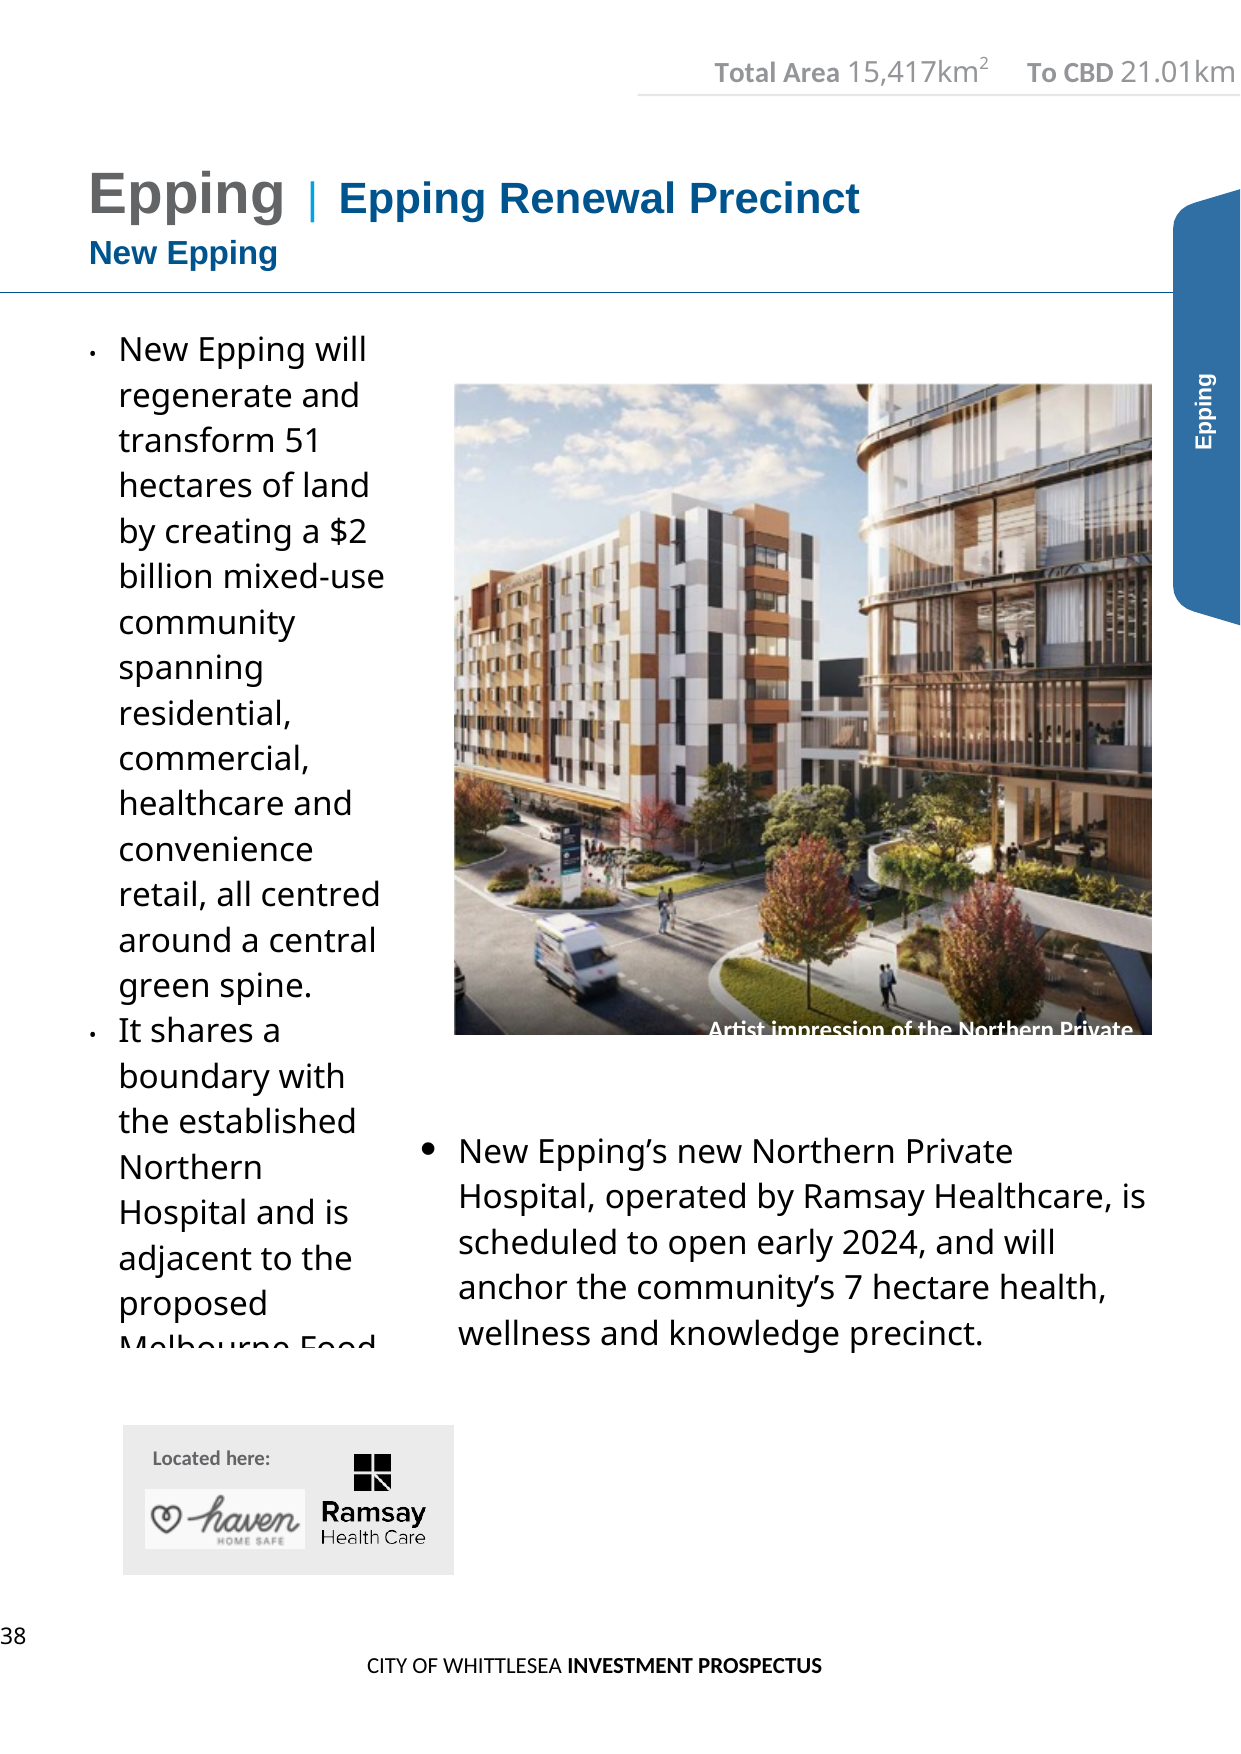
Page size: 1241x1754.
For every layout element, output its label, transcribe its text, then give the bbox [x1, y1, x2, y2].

picture [145, 1489, 305, 1549]
picture [962, 1027, 968, 1035]
picture [454, 383, 1152, 1035]
list New Epping’s new Northern Private Hospital, operated by Ramsay Healthcare, is scheduled to open early 2024, and will anchor the community’s 7 hectare health, wellness and knowledge precinct. [420, 1122, 1151, 1355]
picture [322, 1501, 426, 1544]
picture [354, 1454, 391, 1491]
text Total Area 15,417km2 To CBD 21.01km [0, 52, 1240, 90]
